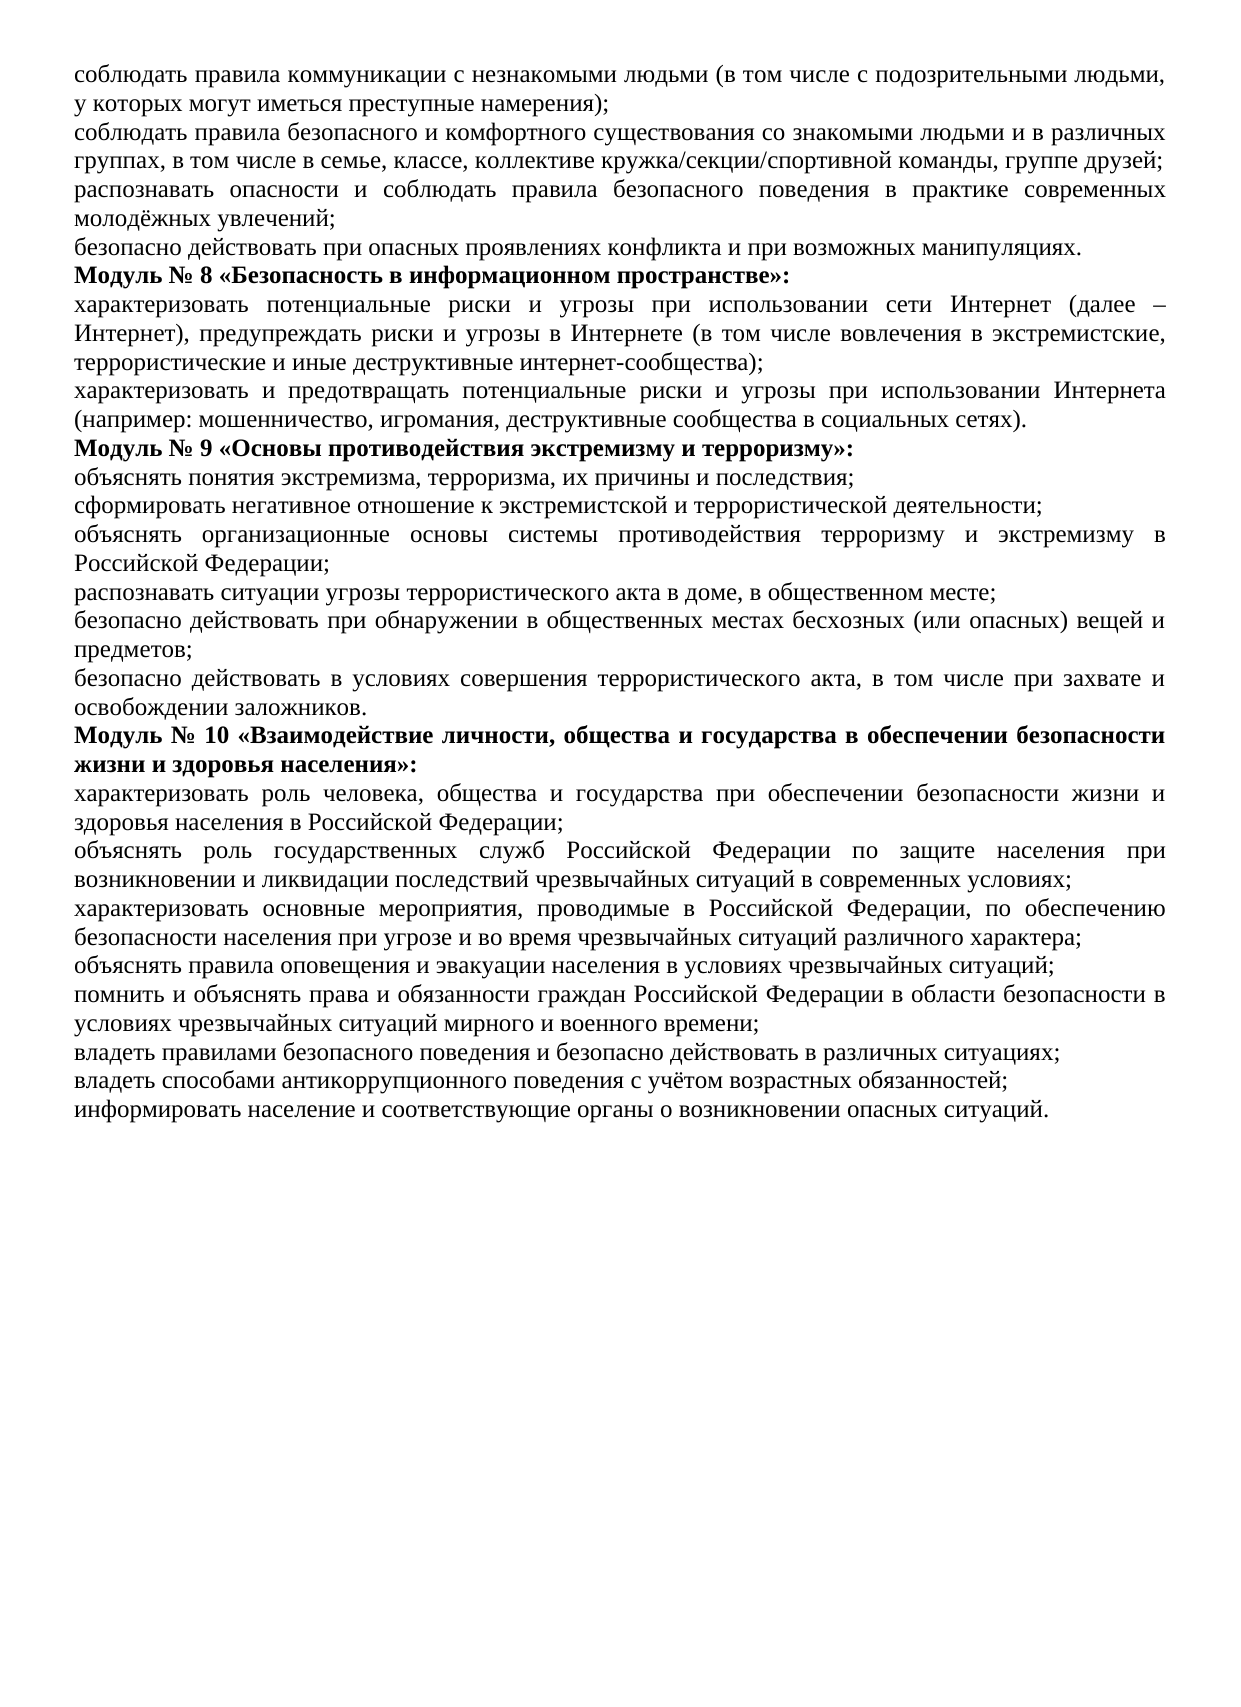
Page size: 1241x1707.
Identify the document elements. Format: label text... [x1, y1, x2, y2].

text распознавать опасности и соблюдать правила безопасного поведения в практике современных молодёжных увлечений; [74, 174, 1167, 232]
text владеть способами антикоррупционного поведения с учётом возрастных обязанностей; [74, 1065, 1167, 1094]
text Модуль № 9 «Основы противодействия экстремизму и терроризму»: [74, 433, 1167, 462]
text Модуль № 10 «Взаимодействие личности, общества и государства в обеспечении безопасности жизни и здоровья населения»: [74, 720, 1167, 778]
text объяснять роль государственных служб Российской Федерации по защите населения при возникновении и ликвидации последствий чрезвычайных ситуаций в современных условиях; [74, 835, 1167, 893]
text информировать население и соответствующие органы о возникновении опасных ситуаций. [74, 1094, 1167, 1123]
text объяснять правила оповещения и эвакуации населения в условиях чрезвычайных ситуаций; [74, 950, 1167, 979]
text характеризовать роль человека, общества и государства при обеспечении безопасности жизни и здоровья населения в Российской Федерации; [74, 778, 1167, 835]
text Модуль № 8 «Безопасность в информационном пространстве»: [74, 260, 1167, 289]
text объяснять организационные основы системы противодействия терроризму и экстремизму в Российской Федерации; [74, 519, 1167, 577]
text объяснять понятия экстремизма, терроризма, их причины и последствия; [74, 462, 1167, 490]
text соблюдать правила коммуникации с незнакомыми людьми (в том числе с подозрительными людьми, у которых могут иметься преступные намерения); [74, 59, 1167, 117]
text сформировать негативное отношение к экстремистской и террористической деятельности; [74, 490, 1167, 519]
text безопасно действовать в условиях совершения террористического акта, в том числе при захвате и освобождении заложников. [74, 663, 1167, 720]
text характеризовать потенциальные риски и угрозы при использовании сети Интернет (далее – Интернет), предупреждать риски и угрозы в Интернете (в том числе вовлечения в экстремистские, террористические и иные деструктивные интернет-сообщества); [74, 289, 1167, 375]
text соблюдать правила безопасного и комфортного существования со знакомыми людьми и в различных группах, в том числе в семье, классе, коллективе кружка/секции/спортивной команды, группе друзей; [74, 117, 1167, 174]
text безопасно действовать при обнаружении в общественных местах бесхозных (или опасных) вещей и предметов; [74, 605, 1167, 663]
text помнить и объяснять права и обязанности граждан Российской Федерации в области безопасности в условиях чрезвычайных ситуаций мирного и военного времени; [74, 979, 1167, 1037]
text распознавать ситуации угрозы террористического акта в доме, в общественном месте; [74, 577, 1167, 605]
text безопасно действовать при опасных проявлениях конфликта и при возможных манипуляциях. [74, 232, 1167, 260]
text характеризовать основные мероприятия, проводимые в Российской Федерации, по обеспечению безопасности населения при угрозе и во время чрезвычайных ситуаций различного характера; [74, 893, 1167, 950]
text характеризовать и предотвращать потенциальные риски и угрозы при использовании Интернета (например: мошенни­чество, игромания, деструктивные сообщества в социальных сетях). [74, 375, 1167, 433]
text владеть правилами безопасного поведения и безопасно действовать в различных ситуациях; [74, 1037, 1167, 1065]
